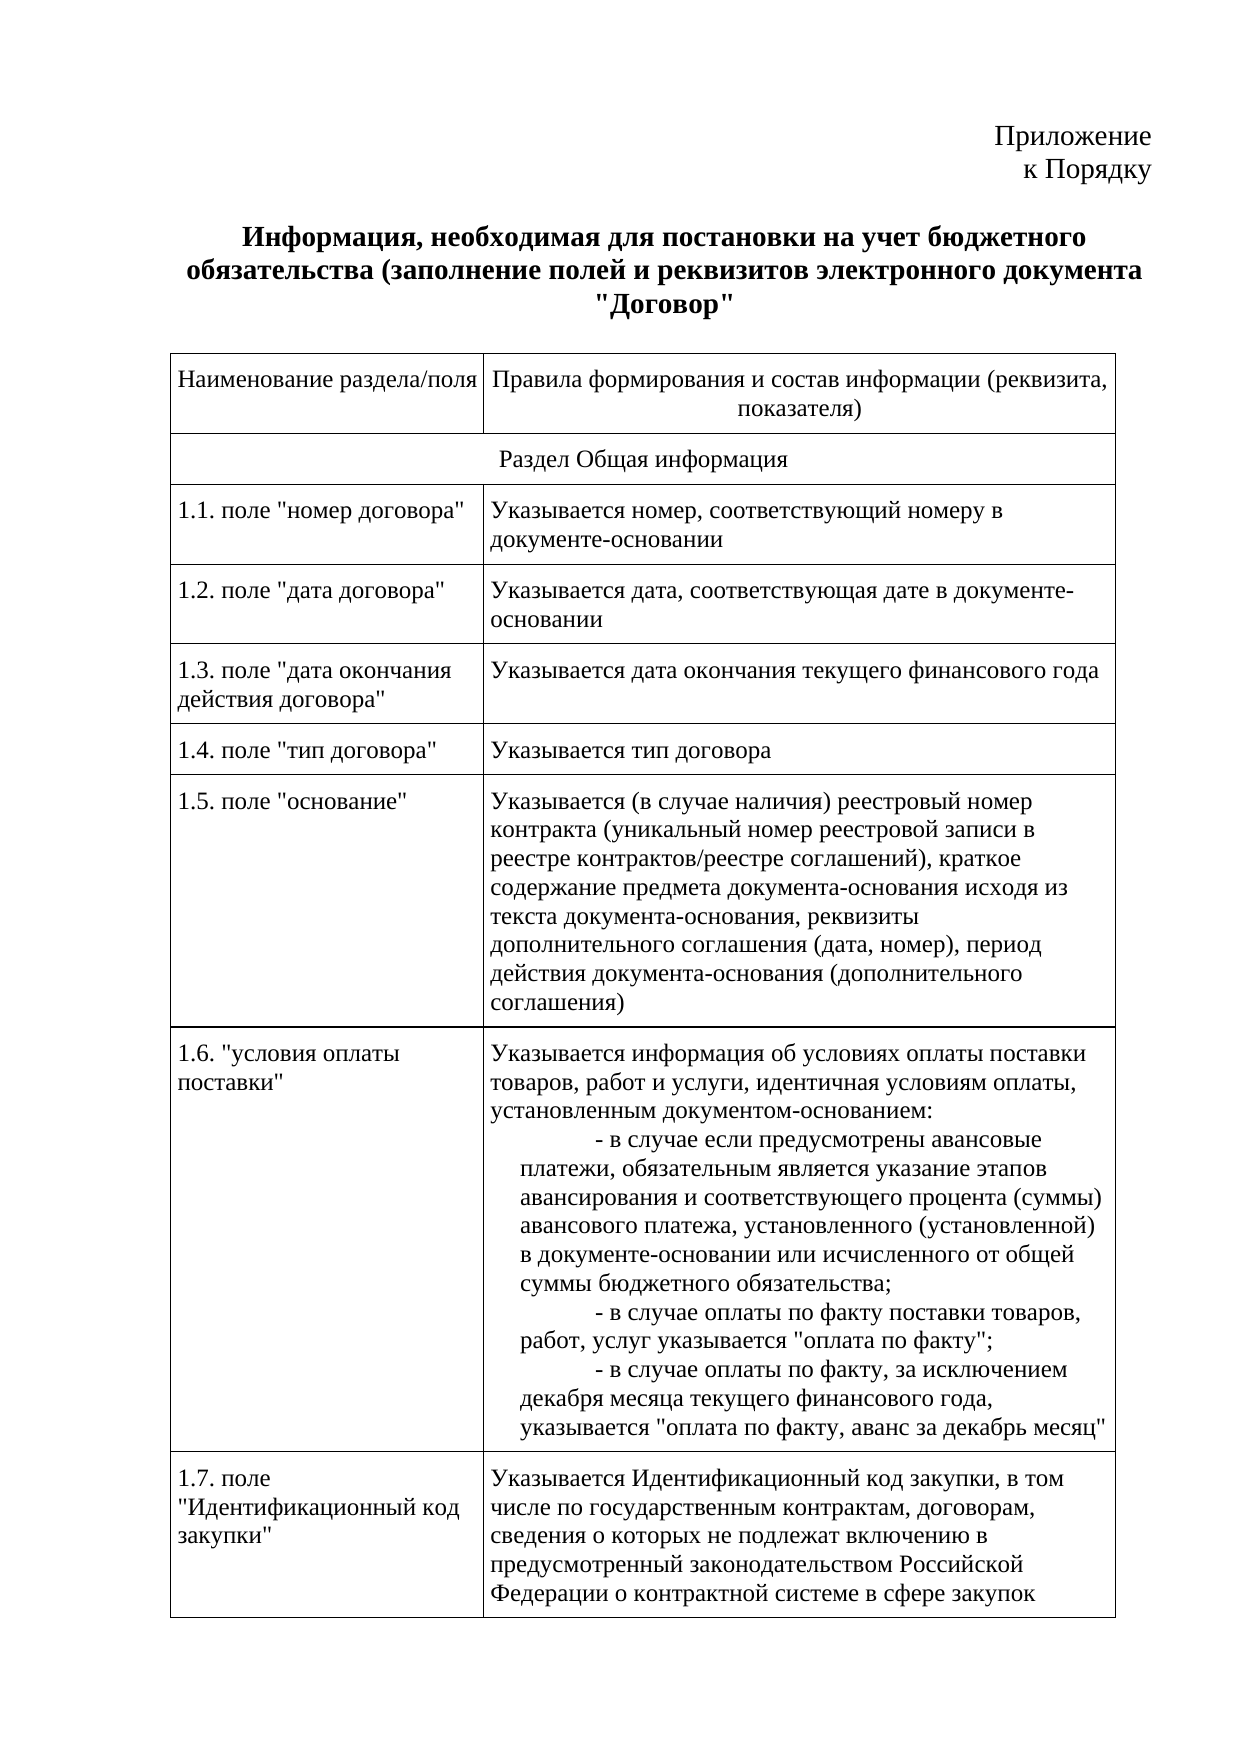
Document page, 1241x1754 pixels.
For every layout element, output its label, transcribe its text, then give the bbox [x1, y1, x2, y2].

text Приложение [177, 118, 1152, 152]
table_cell Указывается (в случае наличия) реестровый номер контракта (уникальный номер реестровой записи в реестре контрактов/реестре соглашений), краткое содержание предмета документа-основания исходя из текста документа-основания, реквизиты дополнительного соглашения (дата, номер), период действия документа-основания (дополнительного соглашения) [484, 775, 1115, 1026]
table_header Правила формирования и состав информации (реквизита, показателя) [484, 354, 1115, 433]
table_cell 1.1. поле "номер договора" [171, 485, 483, 563]
table_cell Указывается дата, соответствующая дате в документе-основании [484, 565, 1115, 643]
table_cell Указывается информация об условиях оплаты поставки товаров, работ и услуги, идентичная условиям оплаты, установленным документом-основанием: - в случае если предусмотрены авансовые платежи, обязательным является указание этапов авансирования и соответствующего процента (суммы) авансового платежа, установленного (установленной) в документе-основании или исчисленного от общей суммы бюджетного обязательства; - в случае оплаты по факту поставки товаров, работ, услуг указывается "оплата по факту"; - в случае оплаты по факту, за исключением декабря месяца текущего финансового года, указывается "оплата по факту, аванс за декабрь месяц" [484, 1028, 1115, 1451]
table_cell 1.6. "условия оплаты поставки" [171, 1028, 483, 1451]
table_cell Указывается дата окончания текущего финансового года [484, 644, 1115, 723]
table_cell 1.3. поле "дата окончания действия договора" [171, 644, 483, 723]
table_cell Указывается тип договора [484, 724, 1115, 774]
table_header Наименование раздела/поля [171, 354, 483, 433]
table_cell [171, 1452, 483, 1617]
table_cell 1.5. поле "основание" [171, 775, 483, 1026]
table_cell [484, 1452, 1115, 1617]
table_cell Указывается номер, соответствующий номеру в документе-основании [484, 485, 1115, 563]
text к Порядку [177, 152, 1152, 185]
table_cell 1.4. поле "тип договора" [171, 724, 483, 774]
table_cell 1.2. поле "дата договора" [171, 565, 483, 643]
title Информация, необходимая для постановки на учет бюджетного обязательства (заполнение полей и реквизитов электронного документа "Договор" [177, 219, 1152, 319]
table_cell Раздел Общая информация [171, 434, 1115, 484]
